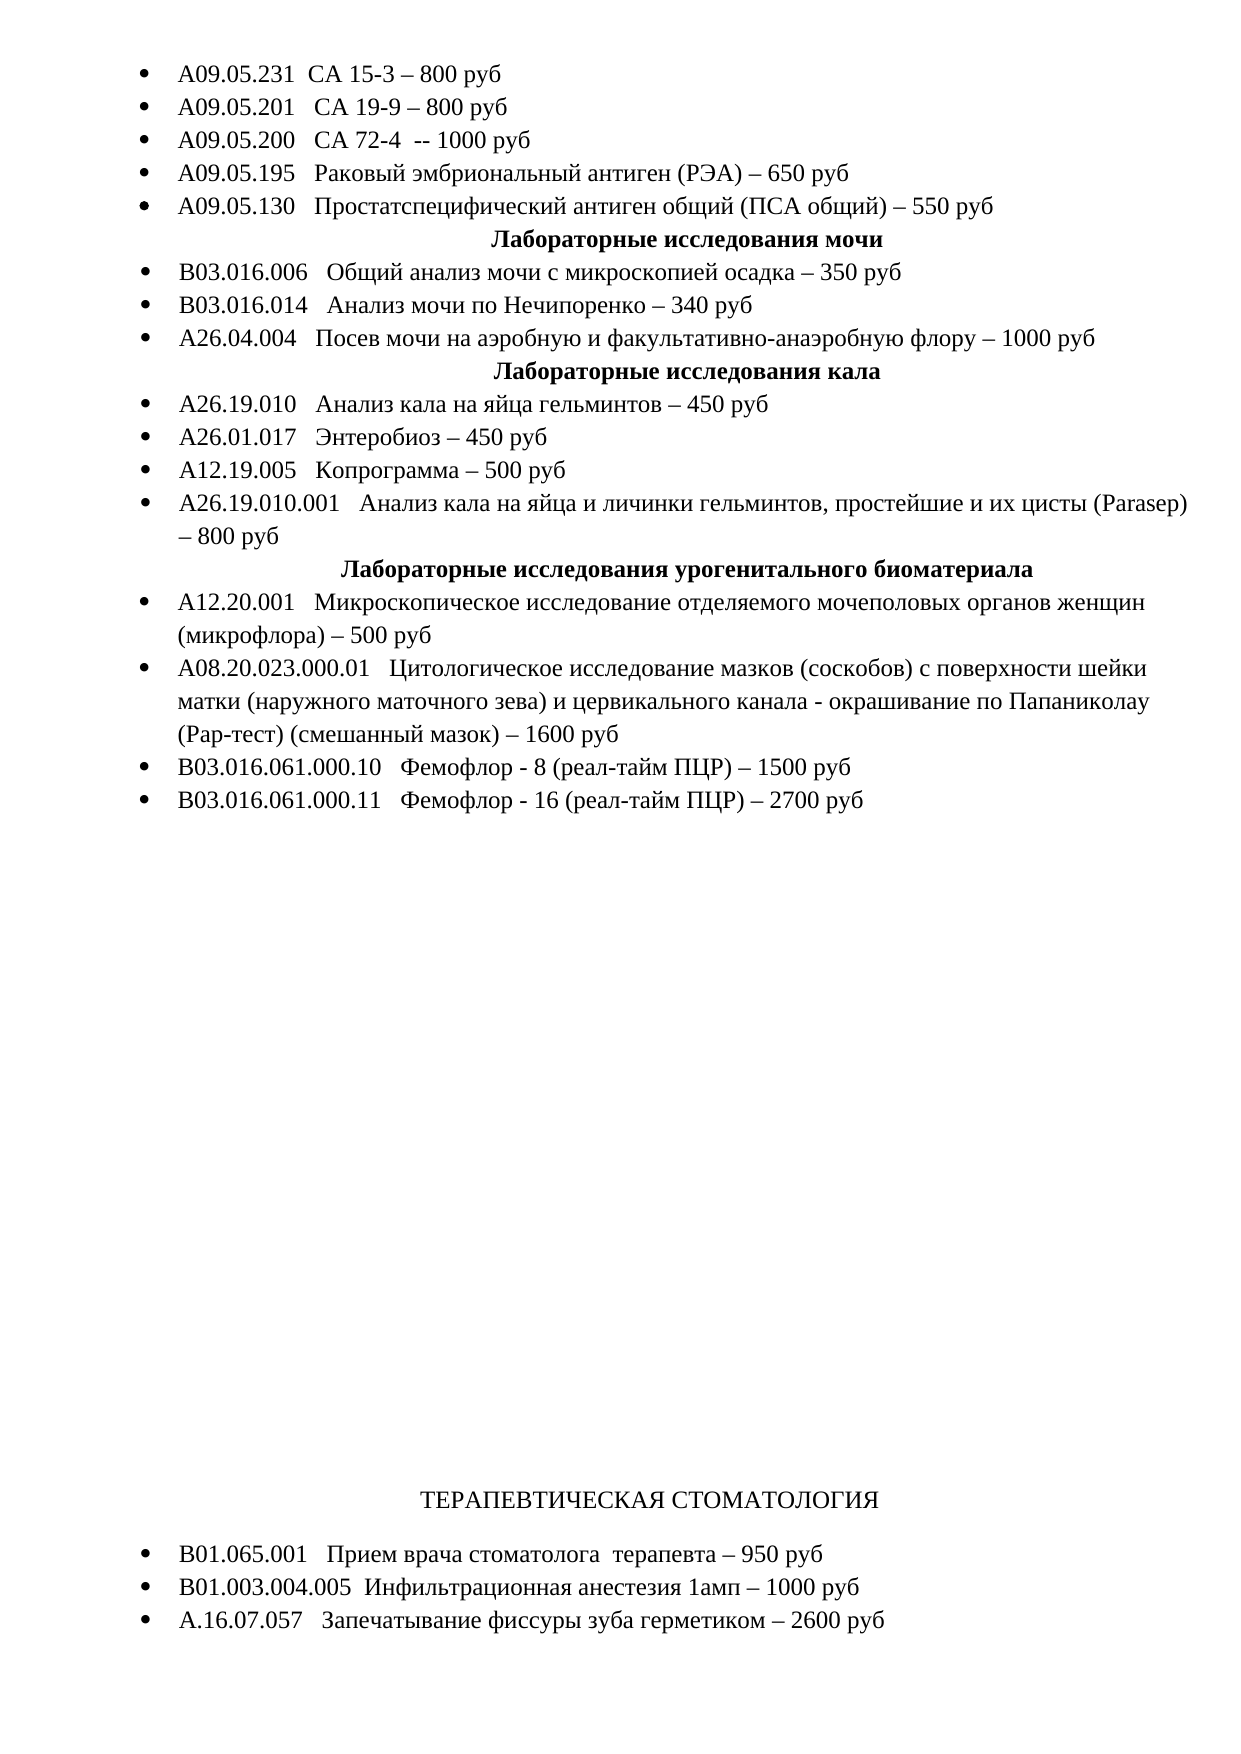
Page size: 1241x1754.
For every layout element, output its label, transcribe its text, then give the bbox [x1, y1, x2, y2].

list A09.05.130 Простатспецифический антиген общий (ПСА общий) – 550 руб [140, 191, 1196, 220]
list Лабораторные исследования мочи [178, 224, 1196, 253]
list A09.05.231 CA 15-3 – 800 руб [140, 59, 1196, 88]
list A09.05.195 Раковый эмбриональный антиген (РЭА) – 650 руб [140, 158, 1196, 187]
list A12.20.001 Микроскопическое исследование отделяемого мочеполовых органов женщин (микрофлора) – 500 руб [140, 587, 1196, 649]
list В01.003.004.005 Инфильтрационная анестезия 1амп – 1000 руб [141, 1572, 1196, 1601]
list A26.19.010 Анализ кала на яйца гельминтов – 450 руб [141, 389, 1196, 418]
list B03.016.014 Анализ мочи по Нечипоренко – 340 руб [141, 290, 1196, 319]
list A26.04.004 Посев мочи на аэробную и факультативно-анаэробную флору – 1000 руб [141, 323, 1196, 352]
list A08.20.023.000.01 Цитологическое исследование мазков (соскобов) с поверхности шейки матки (наружного маточного зева) и цервикального канала - окрашивание по Папаниколау (Рар-тест) (смешанный мазок) – 1600 руб [140, 653, 1196, 748]
list A12.19.005 Копрограмма – 500 руб [141, 455, 1196, 484]
list B03.016.061.000.10 Фемофлор - 8 (реал-тайм ПЦР) – 1500 руб [140, 752, 1196, 781]
list B03.016.061.000.11 Фемофлор - 16 (реал-тайм ПЦР) – 2700 руб [140, 786, 1196, 814]
list В01.065.001 Прием врача стоматолога терапевта – 950 руб [141, 1539, 1196, 1568]
list A09.05.200 CA 72-4 -- 1000 руб [140, 125, 1196, 154]
list Лабораторные исследования кала [178, 356, 1196, 385]
list B03.016.006 Общий анализ мочи с микроскопией осадка – 350 руб [141, 257, 1196, 286]
list A26.01.017 Энтеробиоз – 450 руб [141, 422, 1196, 451]
text ТЕРАПЕВТИЧЕСКАЯ СТОМАТОЛОГИЯ [103, 1486, 1196, 1514]
list A09.05.201 CA 19-9 – 800 руб [140, 92, 1196, 121]
list Лабораторные исследования урогенитального биоматериала [178, 554, 1196, 583]
list А.16.07.057 Запечатывание фиссуры зуба герметиком – 2600 руб [141, 1606, 1196, 1634]
list A26.19.010.001 Анализ кала на яйца и личинки гельминтов, простейшие и их цисты (Parasep) – 800 руб [141, 488, 1196, 550]
